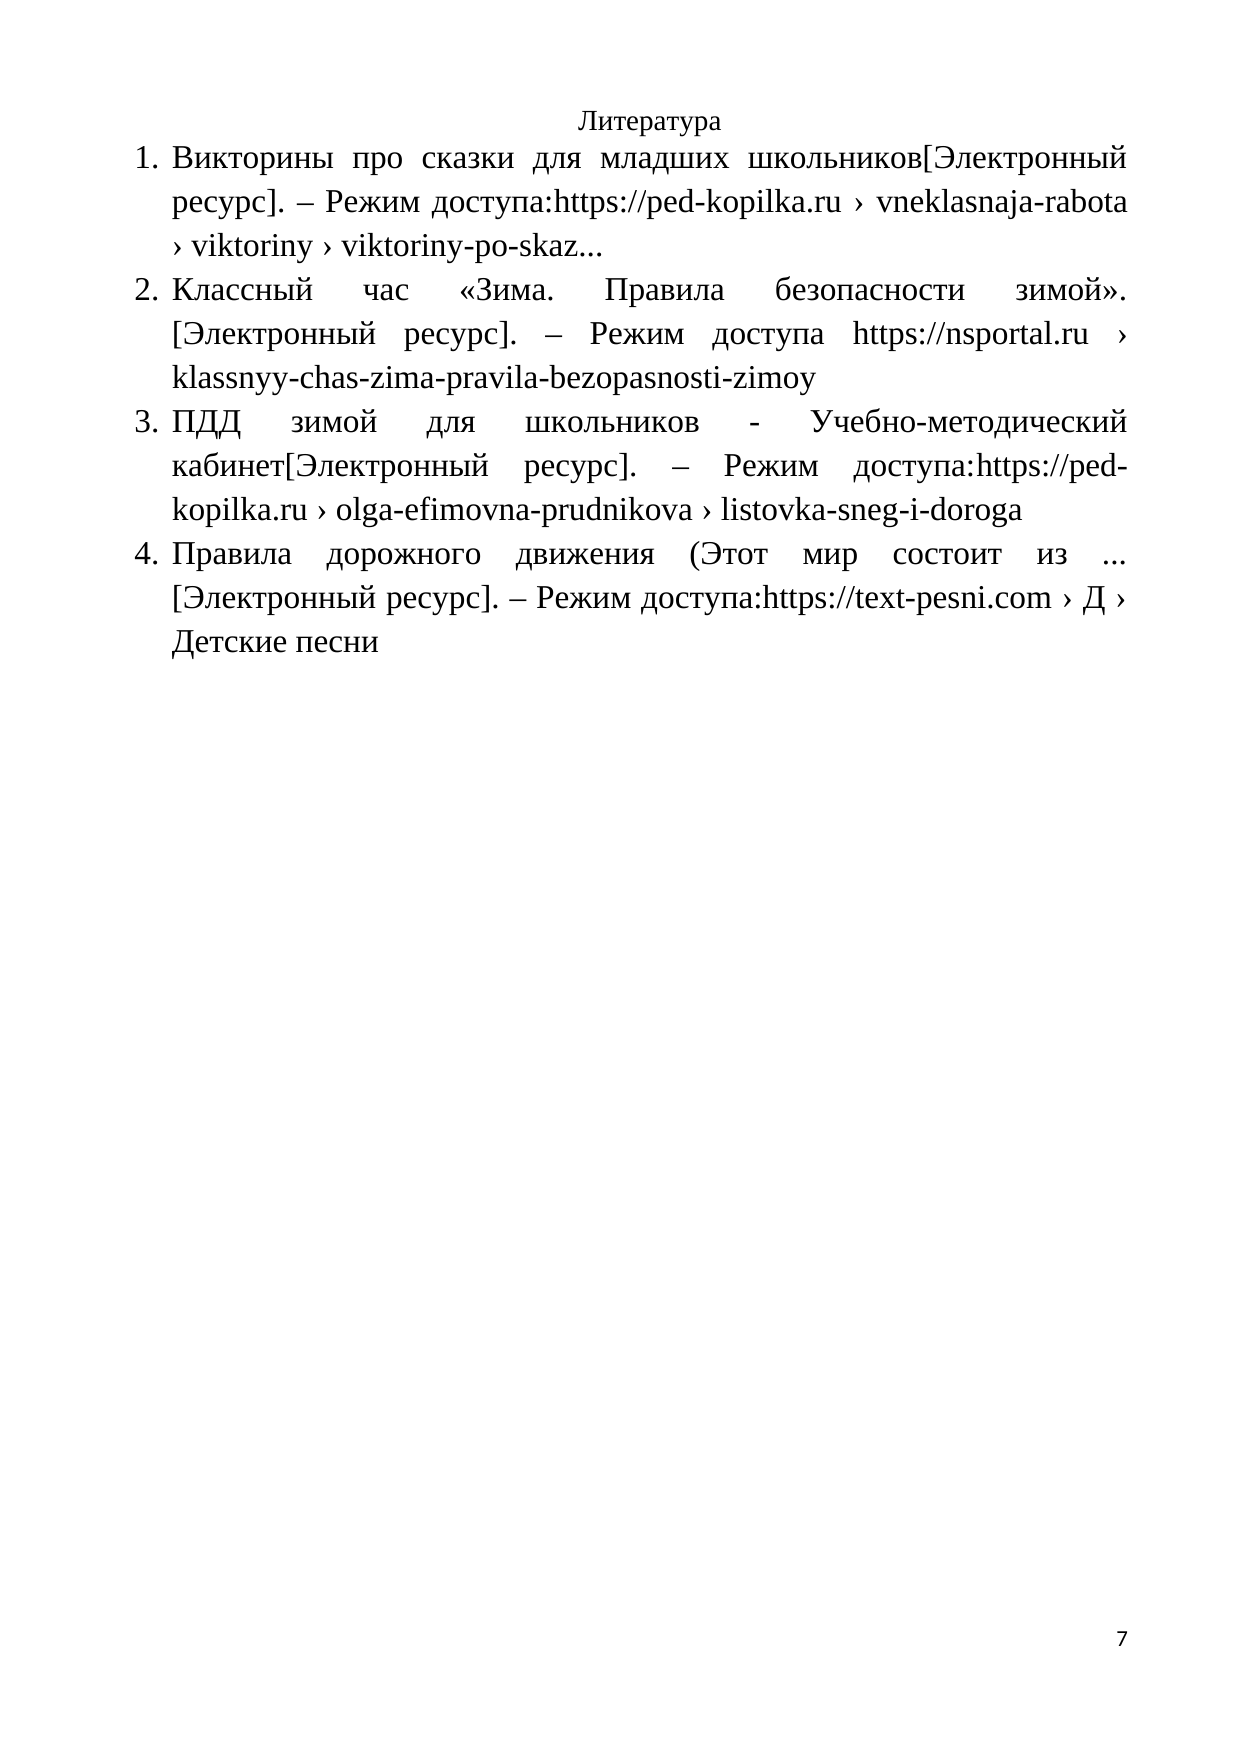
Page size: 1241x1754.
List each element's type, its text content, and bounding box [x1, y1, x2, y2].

text Литература [172, 103, 1128, 137]
list Викторины про сказки для младших школьников[Электронный ресурс]. – Режим доступа:https://ped-kopilka.ru › vneklasnaja-rabota › viktoriny › viktoriny-po-skaz... [134, 137, 1128, 263]
list Правила дорожного движения (Этот мир состоит из ... [Электронный ресурс]. – Режим доступа:https://text-pesni.com › Д › Детские песни [134, 533, 1128, 660]
list ПДД зимой для школьников - Учебно-методический кабинет[Электронный ресурс]. – Режим доступа:https://ped-kopilka.ru › olga-efimovna-prudnikova › listovka-sneg-i-doroga [134, 401, 1128, 528]
list Классный час «Зима. Правила безопасности зимой». [Электронный ресурс]. – Режим доступа https://nsportal.ru › klassnyy-chas-zima-pravila-bezopasnosti-zimoy [134, 269, 1128, 396]
